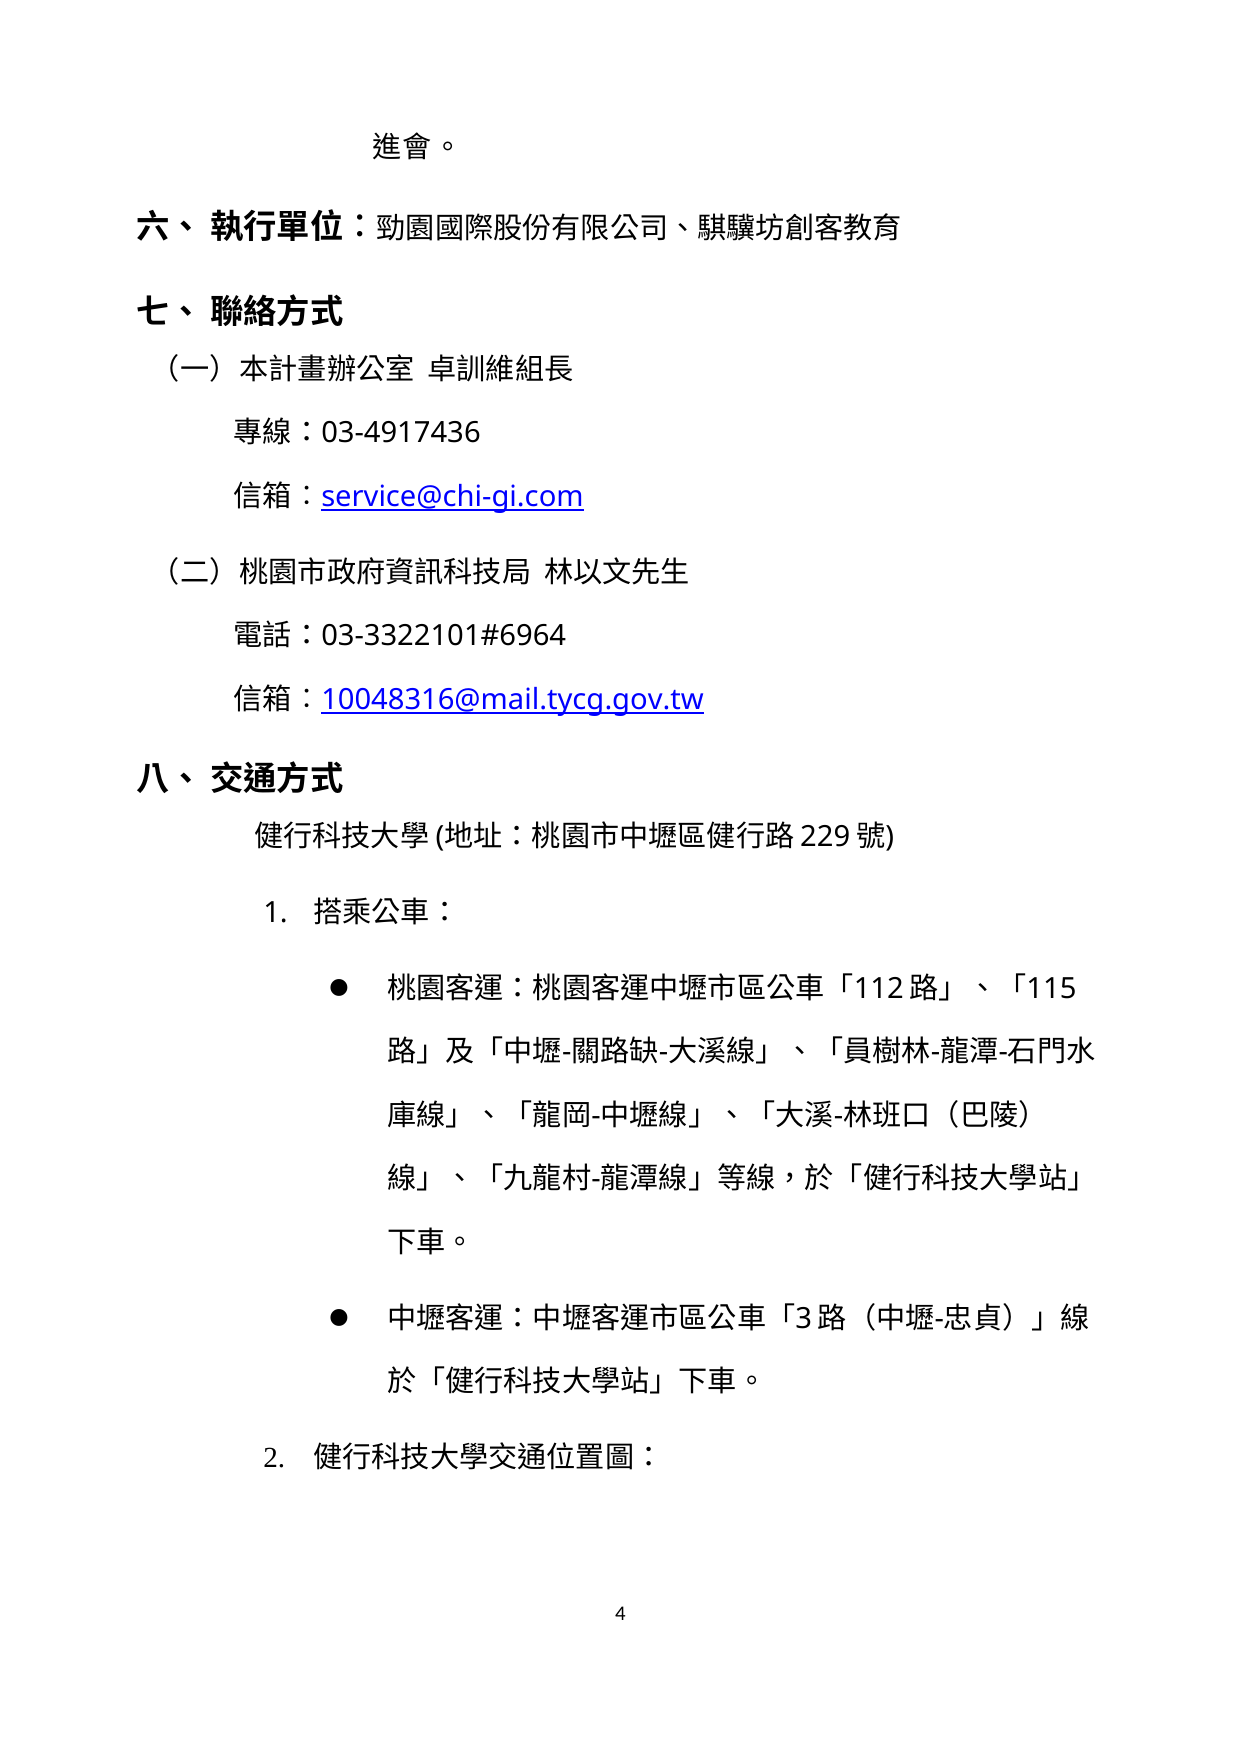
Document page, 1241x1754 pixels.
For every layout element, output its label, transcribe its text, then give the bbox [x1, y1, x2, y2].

list 桃園客運：桃園客運中壢市區公車「112路」、「115路」及「中壢-關路缺-大溪線」、「員樹林-龍潭-石門水庫線」、「龍岡-中壢線」、「大溪-林班口（巴陵）線」、「九龍村-龍潭線」等線，於「健行科技大學站」下車。 [328, 964, 1104, 1261]
list 聯絡方式 [136, 285, 1104, 333]
text 電話：03-3322101#6964 [224, 612, 1104, 654]
list 交通方式 [136, 752, 1104, 800]
list 執行單位︰勁園國際股份有限公司、騏驥坊創客教育 [136, 200, 1104, 248]
list 本計畫辦公室 卓訓維組長 [151, 346, 1104, 388]
list 搭乘公車： [263, 888, 1104, 931]
list 桃園市政府資訊科技局 林以文先生 [151, 548, 1104, 591]
text 信箱︰10048316@mail.tycg.gov.tw [224, 676, 1104, 718]
list 健行科技大學交通位置圖： [263, 1434, 1104, 1476]
list 中壢客運：中壢客運市區公車「3路（中壢-忠貞）」線於「健行科技大學站」下車。 [328, 1294, 1104, 1400]
text 信箱︰service@chi-gi.com [224, 472, 1104, 515]
text 專線：03-4917436 [224, 409, 1104, 451]
text 健行科技大學 (地址：桃園市中壢區健行路229號) [224, 812, 1104, 855]
text 進會。 [372, 124, 1104, 166]
